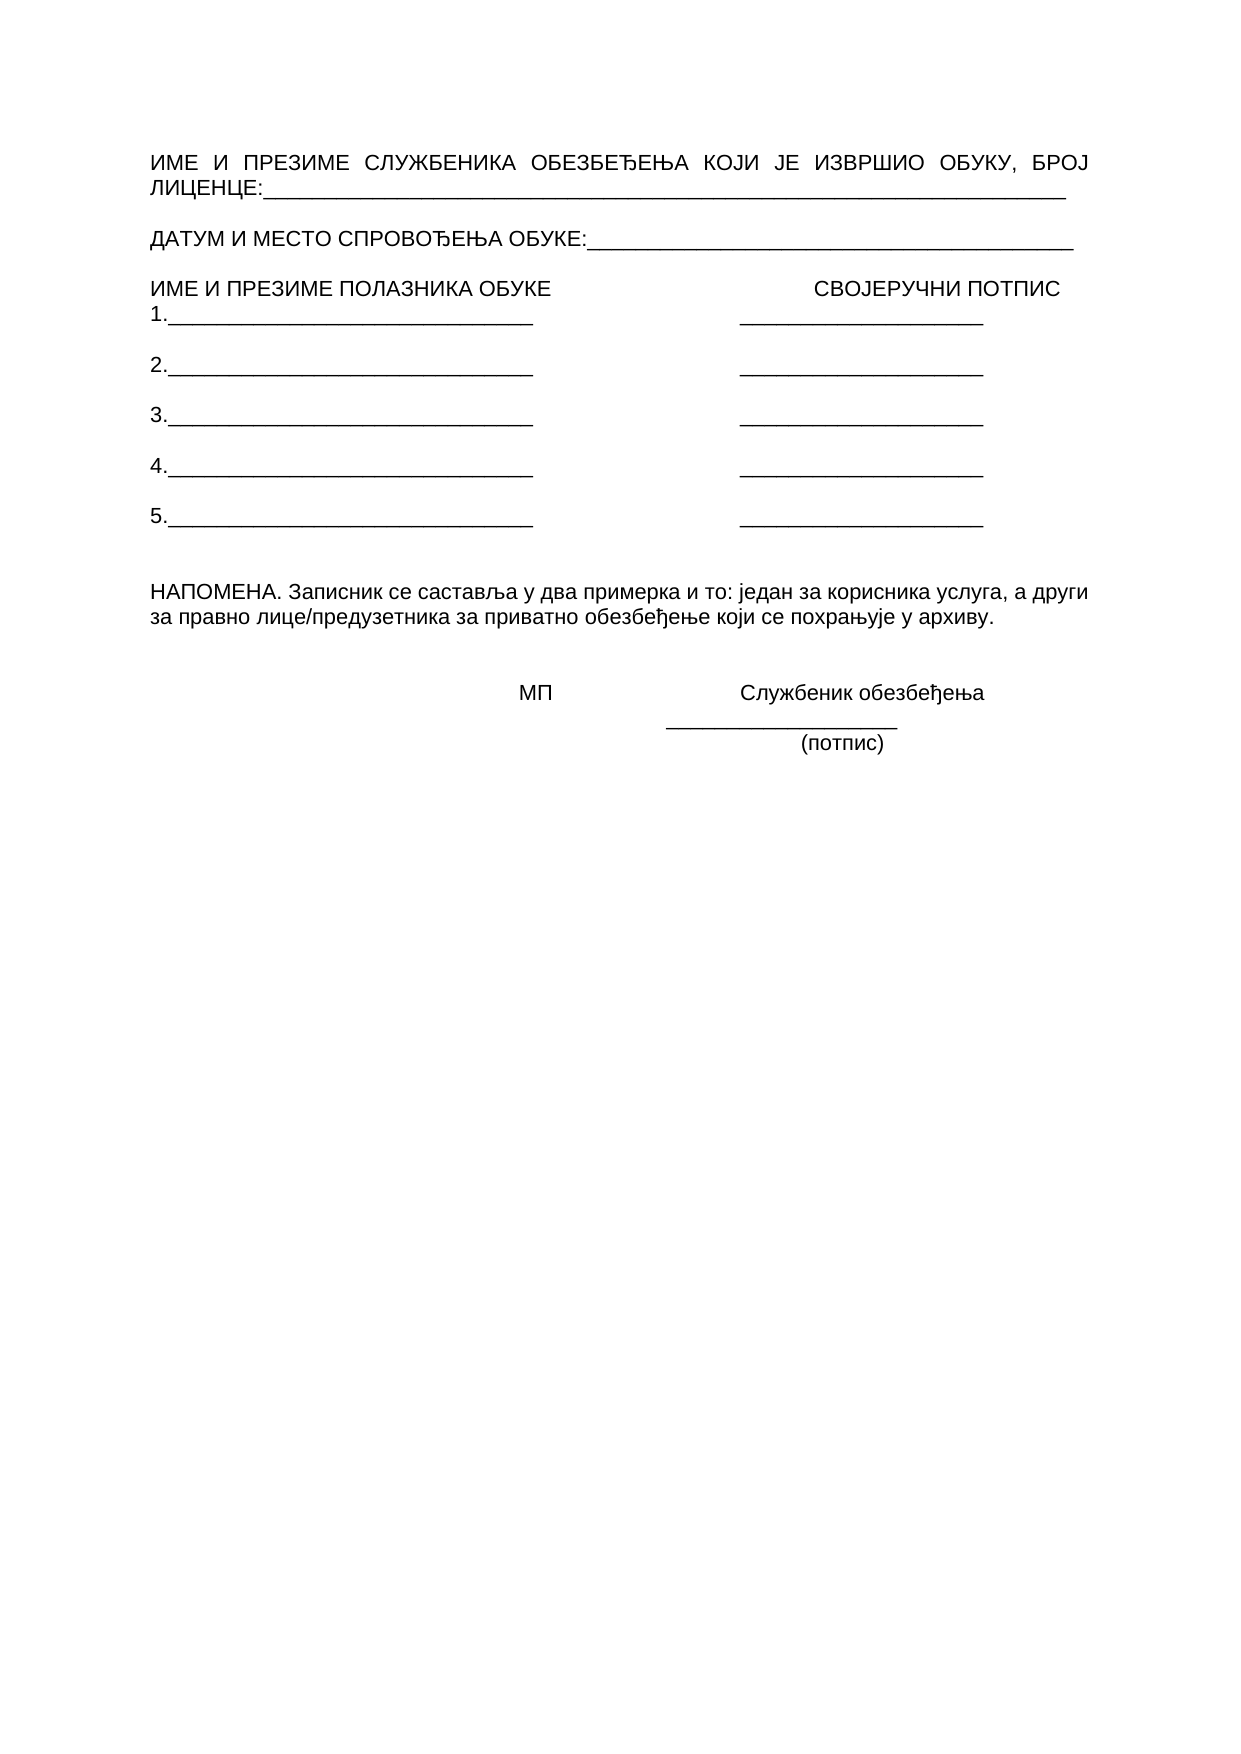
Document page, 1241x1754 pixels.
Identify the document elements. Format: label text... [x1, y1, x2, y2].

text ИМЕ И ПРЕЗИМЕ СЛУЖБЕНИКА ОБЕЗБЕЂЕЊА КОЈИ ЈЕ ИЗВРШИО ОБУКУ, БРОЈ ЛИЦЕНЦЕ:__________________________________________________________________ [150, 150, 1090, 200]
text (потпис) [150, 730, 1090, 755]
text ___________________ [150, 704, 1090, 730]
text 3.______________________________ ____________________ [150, 402, 1090, 427]
text 2.______________________________ ____________________ [150, 352, 1090, 377]
text 4.______________________________ ____________________ [150, 452, 1090, 478]
text НАПОМЕНА. Записник се саставља у два примерка и то: један за корисника услуга, а други за правно лице/предузетника за приватно обезбеђење који се похрањује у архиву. [150, 578, 1090, 629]
text ИМЕ И ПРЕЗИМЕ ПОЛАЗНИКА ОБУКЕ СВОЈЕРУЧНИ ПОТПИС [150, 276, 1090, 301]
text МП Службеник обезбеђења [150, 679, 1090, 704]
text 1.______________________________ ____________________ [150, 301, 1090, 326]
text ДАТУМ И МЕСТО СПРОВОЂЕЊА ОБУКЕ:________________________________________ [150, 226, 1090, 251]
text 5.______________________________ ____________________ [150, 503, 1090, 528]
